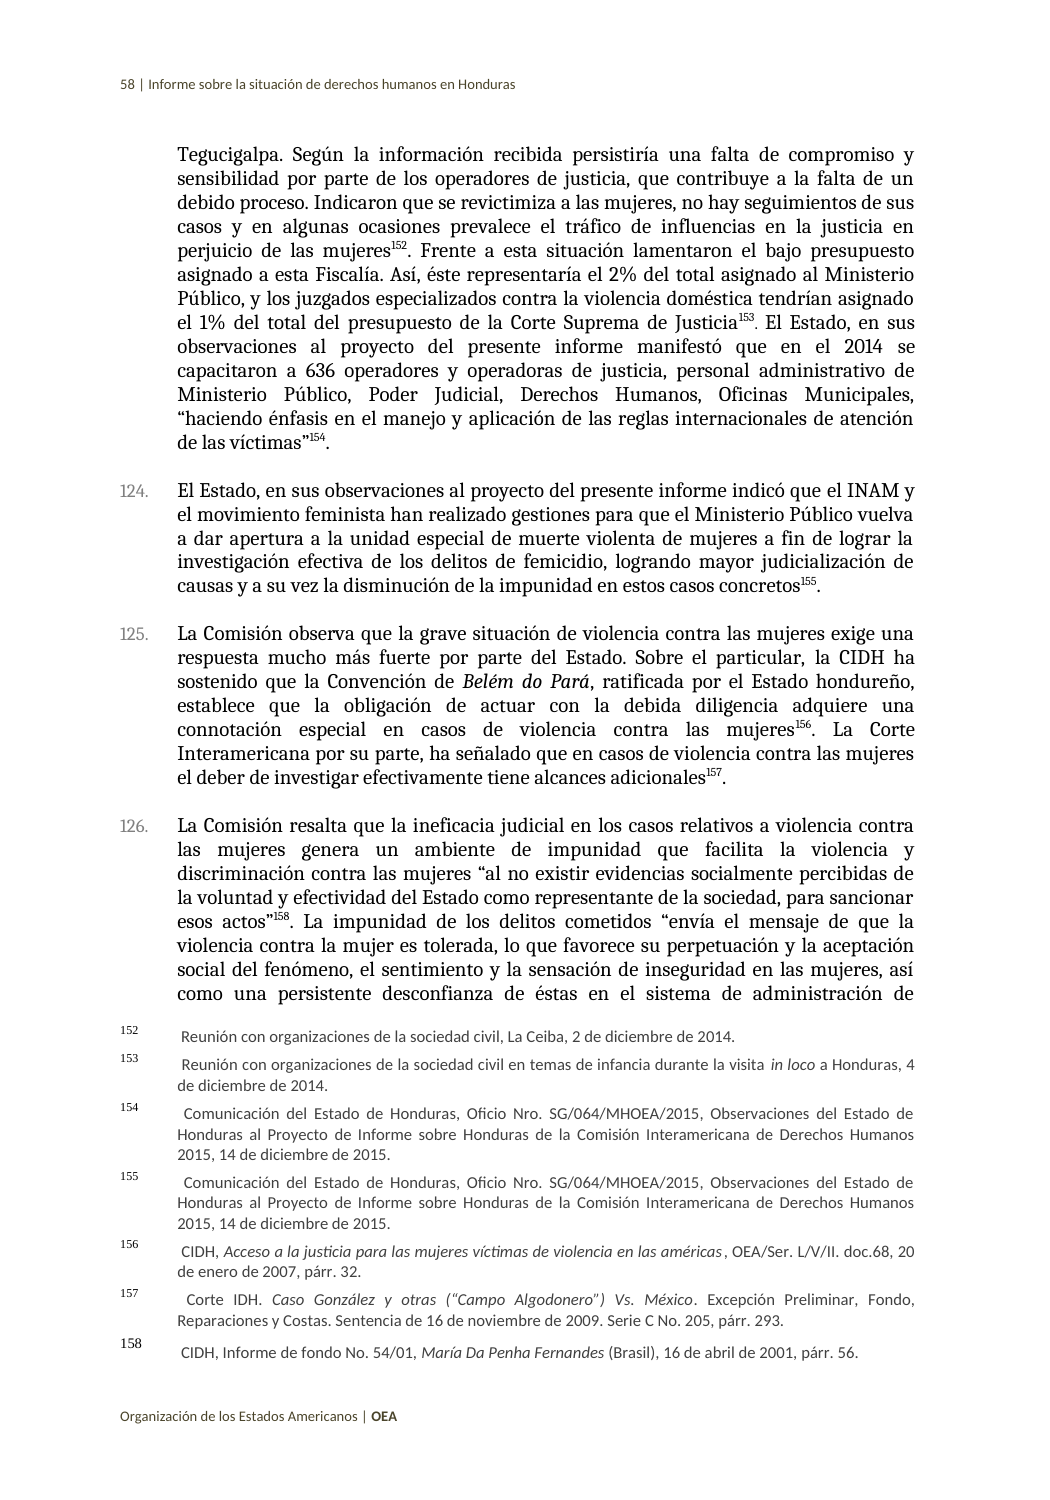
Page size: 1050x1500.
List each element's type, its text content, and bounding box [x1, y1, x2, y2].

list El Estado, en sus observaciones al proyecto del presente informe indicó que el INAM y el movimiento feminista han realizado gestiones para que el Ministerio Público vuelva a dar apertura a la unidad especial de muerte violenta de mujeres a fin de lograr la investigación efectiva de los delitos de femicidio, logrando mayor judicialización de causas y a su vez la disminución de la impunidad en estos casos concretos. [120, 478, 915, 598]
list La Comisión resalta que la ineficacia judicial en los casos relativos a violencia contra las mujeres genera un ambiente de impunidad que facilita la violencia y discriminación contra las mujeres “al no existir evidencias socialmente percibidas de la voluntad y efectividad del Estado como representante de la sociedad, para sancionar esos actos”. La impunidad de los delitos cometidos “envía el mensaje de que la violencia contra la mujer es tolerada, lo que favorece su perpetuación y la aceptación social del fenómeno, el sentimiento y la sensación de inseguridad en las mujeres, así como una persistente desconfianza de éstas en el sistema de administración de justicia”. Es indispensable que el Estado tome más en cuenta las necesidades de las mujeres en el diseño de la política de seguridad ciudadana y que preste especial atención a la situación de las mujeres en las zonas rurales donde hay poca presencia de las instituciones estatales. [120, 814, 915, 1005]
list La CIDH nota que la Fiscalía Especial de la Mujer cuenta con solo dos fiscales asignados en la investigación de violencia doméstica intrafamiliar y sexual en la ciudad de Tegucigalpa, uno en San Pedro Sula (con jurisdicción para Choloma) y uno en la ciudad de La Ceiba (con jurisdicción en La Ceiba y Tela). Para la sociedad civil además, la existencia de juzgados de familia en tres departamentos no garantiza adecuadamente que se investiguen estos casos, en particular en otras regiones del país. Específicamente respecto a esta Fiscalía, organizaciones de la sociedad civil denunciaron que los fiscales adscritos no tienen especialización o capacitación para investigar los delitos con una perspectiva de género. “Las mujeres llegan y salen peor que como llegaron porque se les señala como las responsables de las agresiones producto de cómo andan vestidas o por que no atienden correctamente a sus maridos o compañeros de hogar”, afirmó a la CIDH una defensora de derechos de las mujeres en Tegucigalpa. Según la información recibida persistiría una falta de compromiso y sensibilidad por parte de los operadores de justicia, que contribuye a la falta de un debido proceso. Indicaron que se revictimiza a las mujeres, no hay seguimientos de sus casos y en algunas ocasiones prevalece el tráfico de influencias en la justicia en perjuicio de las mujeres. Frente a esta situación lamentaron el bajo presupuesto asignado a esta Fiscalía. Así, éste representaría el 2% del total asignado al Ministerio Público, y los juzgados especializados contra la violencia doméstica tendrían asignado el 1% del total del presupuesto de la Corte Suprema de Justicia. El Estado, en sus observaciones al proyecto del presente informe manifestó que en el 2014 se capacitaron a 636 operadores y operadoras de justicia, personal administrativo de Ministerio Público, Poder Judicial, Derechos Humanos, Oficinas Municipales, “haciendo énfasis en el manejo y aplicación de las reglas internacionales de atención de las víctimas”. [120, 143, 915, 454]
list La Comisión observa que la grave situación de violencia contra las mujeres exige una respuesta mucho más fuerte por parte del Estado. Sobre el particular, la CIDH ha sostenido que la Convención de Belém do Pará, ratificada por el Estado hondureño, establece que la obligación de actuar con la debida diligencia adquiere una connotación especial en casos de violencia contra las mujeres. La Corte Interamericana por su parte, ha señalado que en casos de violencia contra las mujeres el deber de investigar efectivamente tiene alcances adicionales. [120, 622, 915, 790]
